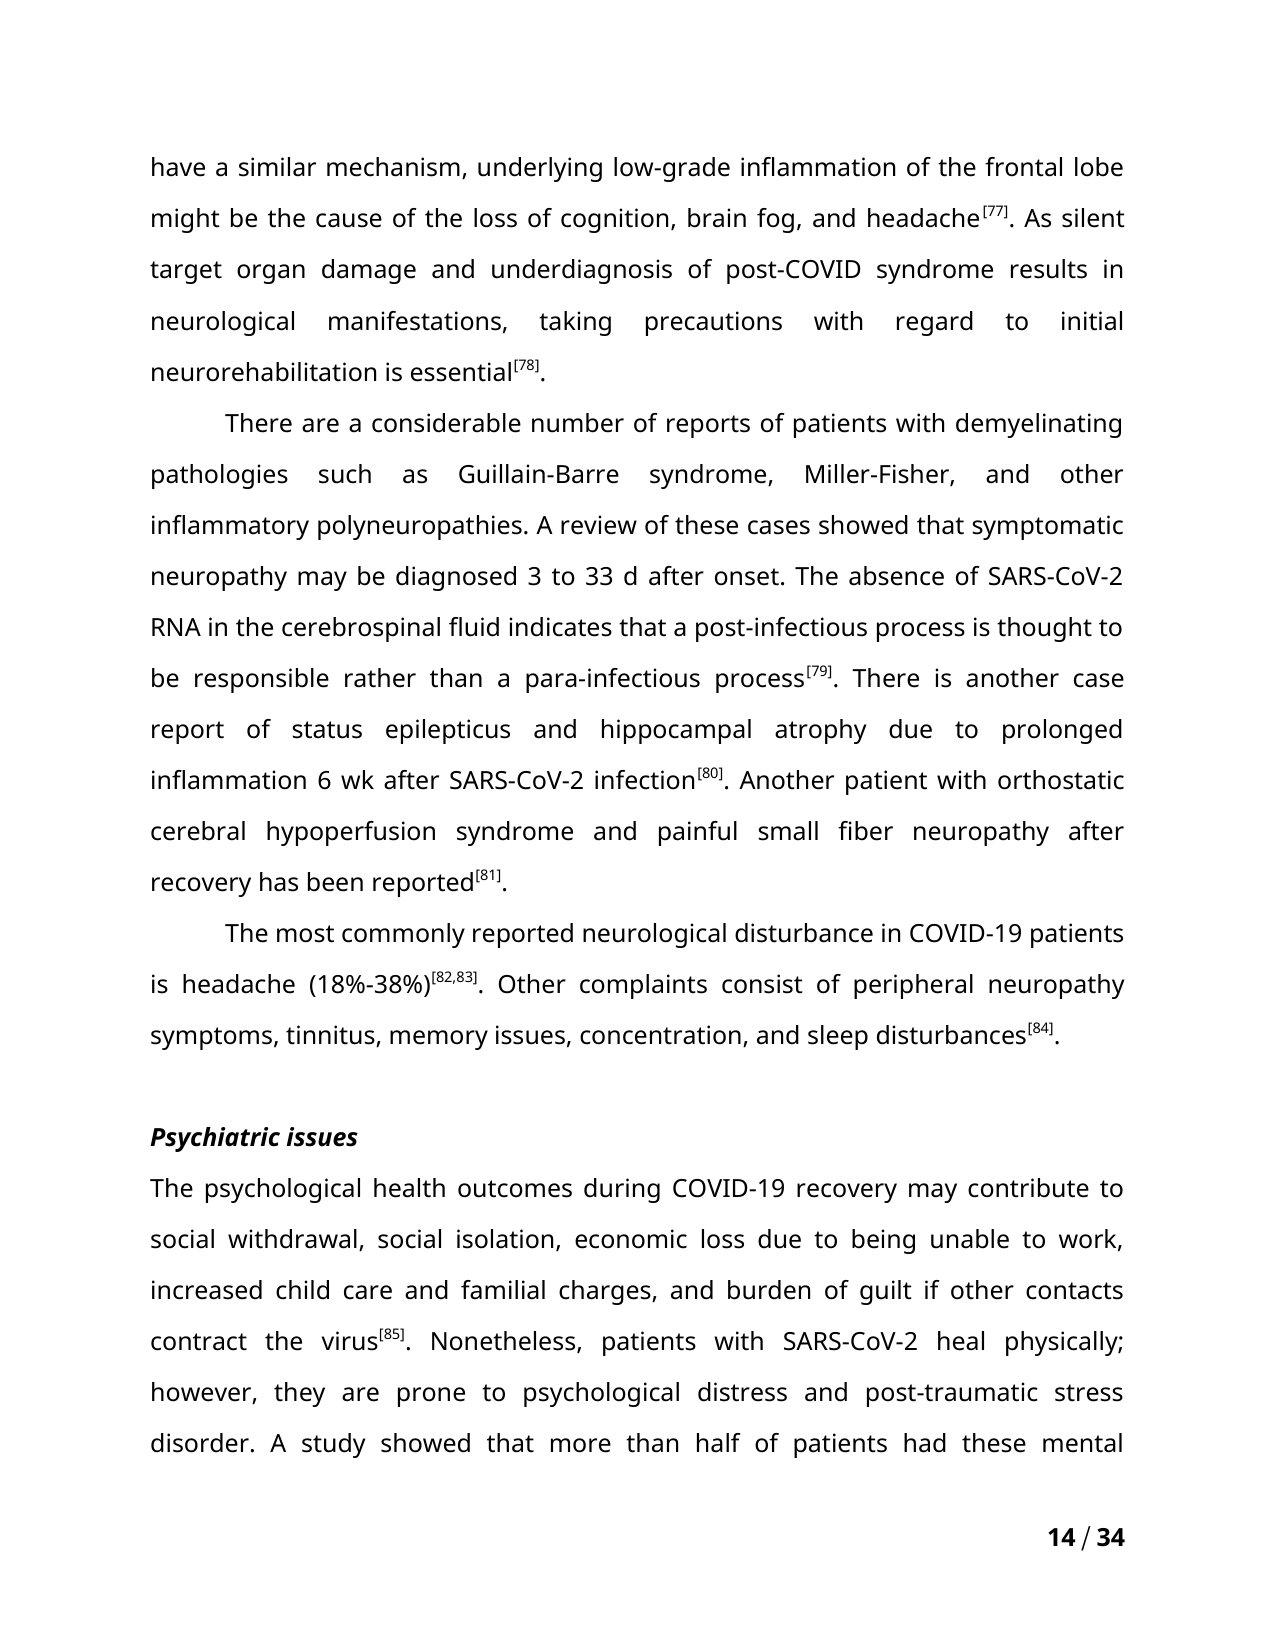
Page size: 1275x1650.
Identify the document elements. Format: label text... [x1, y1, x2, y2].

text Psychiatric issues [150, 1120, 1125, 1154]
text There are a considerable number of reports of patients with demyelinating pathologies such as Guillain-Barre syndrome, Miller-Fisher, and other inflammatory polyneuropathies. A review of these cases showed that symptomatic neuropathy may be diagnosed 3 to 33 d after onset. The absence of SARS-CoV-2 RNA in the cerebrospinal fluid indicates that a post-infectious process is thought to be responsible rather than a para-infectious process[79]. There is another case report of status epilepticus and hippocampal atrophy due to prolonged inflammation 6 wk after SARS-CoV-2 infection[80]. Another patient with orthostatic cerebral hypoperfusion syndrome and painful small fiber neuropathy after recovery has been reported[81]. [150, 405, 1125, 899]
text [150, 150, 1125, 388]
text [150, 1171, 1125, 1460]
text The most commonly reported neurological disturbance in COVID-19 patients is headache (18%-38%)[82,83]. Other complaints consist of peripheral neuropathy symptoms, tinnitus, memory issues, concentration, and sleep disturbances[84]. [150, 916, 1125, 1052]
